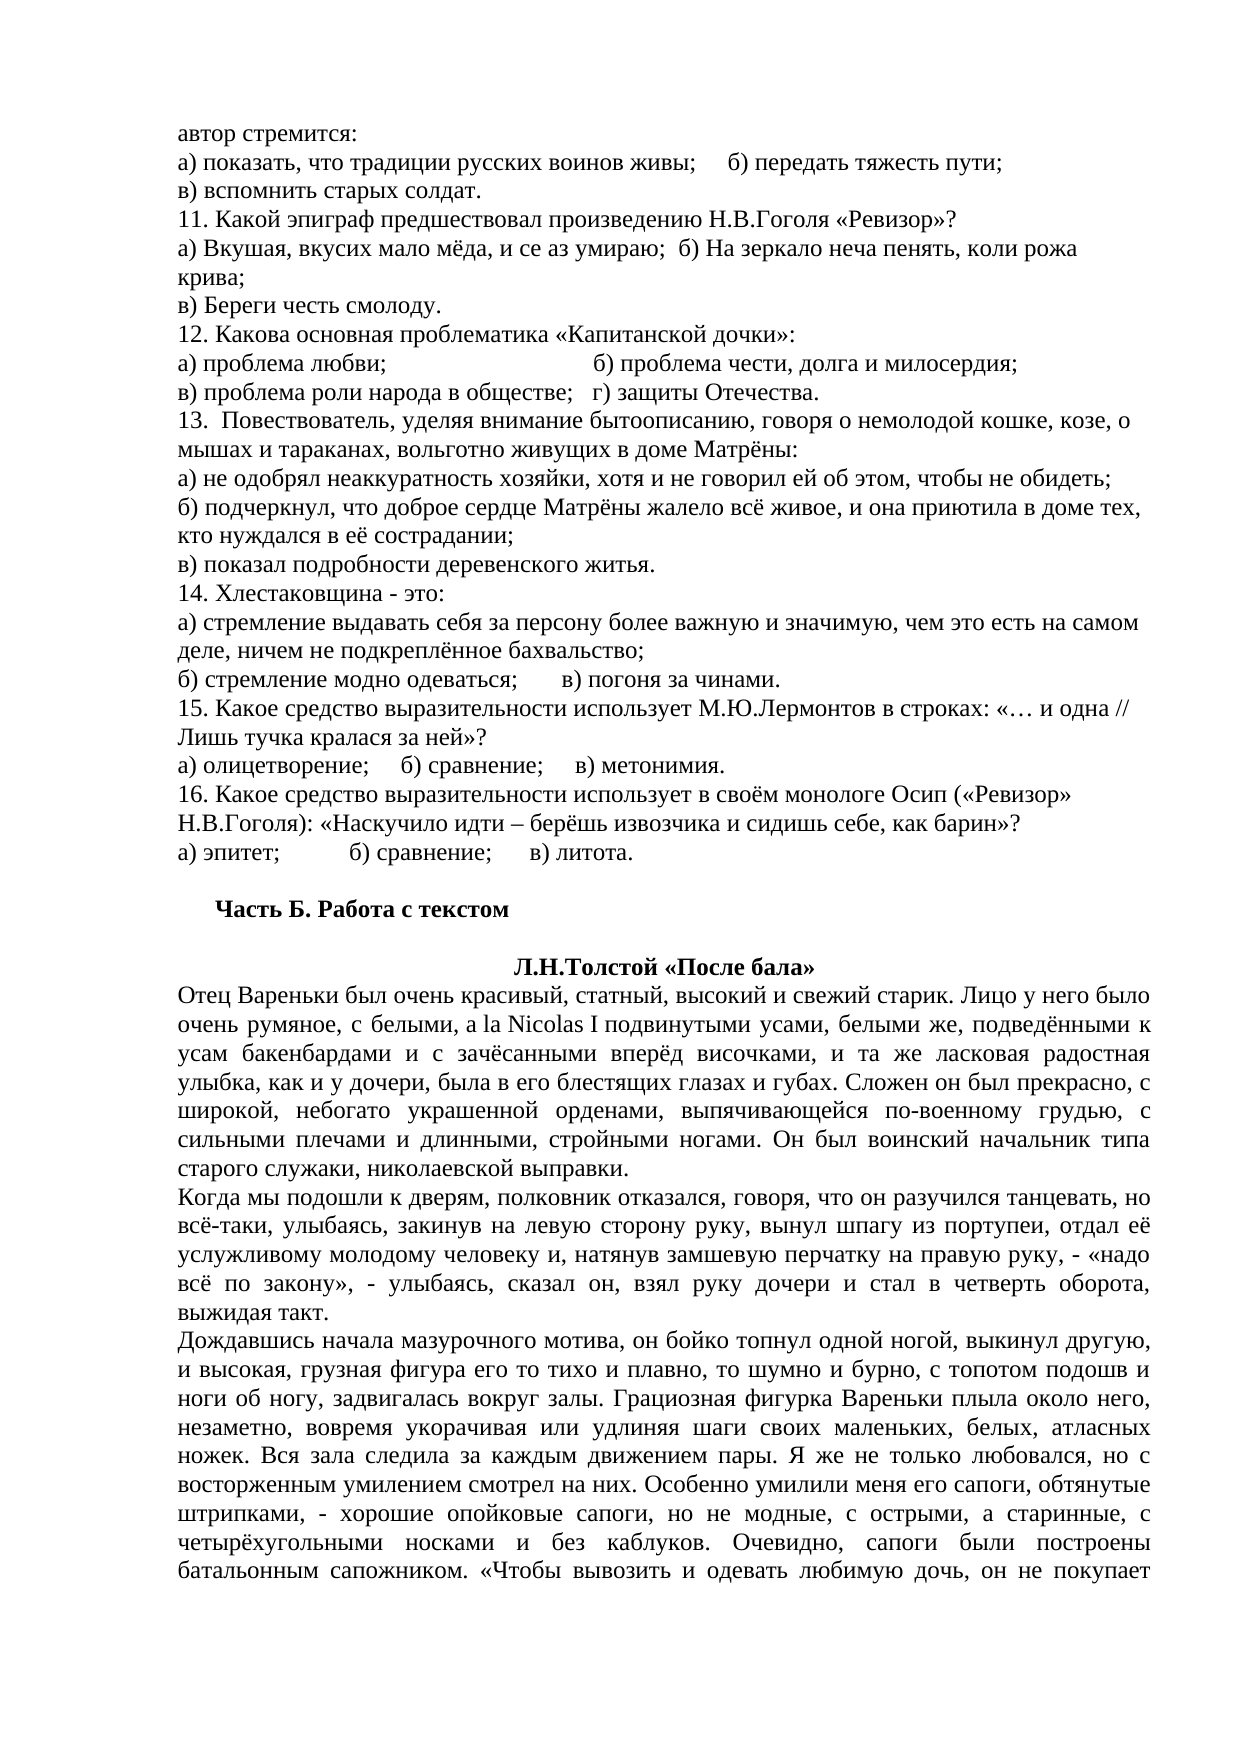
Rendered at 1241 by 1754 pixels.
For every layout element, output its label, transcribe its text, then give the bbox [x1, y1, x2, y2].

text Л.Н.Толстой «После бала» [177, 952, 1152, 981]
text б) подчеркнул, что доброе сердце Матрёны жалело всё живое, и она приютила в доме тех, [177, 492, 1152, 521]
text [177, 1326, 1152, 1584]
text в) вспомнить старых солдат. [177, 176, 1152, 204]
text 11. Какой эпиграф предшествовал произведению Н.В.Гоголя «Ревизор»? [177, 204, 1152, 233]
text Отец Вареньки был очень красивый, статный, высокий и свежий старик. Лицо у него было очень румяное, с белыми, a la Nicolas I подвинутыми усами, белыми же, подведёнными к усам бакенбардами и с зачёсанными вперёд височками, и та же ласковая радостная улыбка, как и у дочери, была в его блестящих глазах и губах. Сложен он был прекрасно, с широкой, небогато украшенной орденами, выпячивающейся по-военному грудью, с сильными плечами и длинными, стройными ногами. Он был воинский начальник типа старого служаки, николаевской выправки. [177, 981, 1152, 1182]
text в) показал подробности деревенского житья. [177, 549, 1152, 578]
text в) проблема роли народа в обществе; г) защиты Отечества. [177, 377, 1152, 406]
text а) олицетворение; б) сравнение; в) метонимия. [177, 751, 1152, 779]
text а) проблема любви; б) проблема чести, долга и милосердия; [177, 348, 1152, 377]
text 15. Какое средство выразительности использует М.Ю.Лермонтов в строках: «… и одна // Лишь тучка кралася за ней»? [177, 693, 1152, 751]
text 12. Какова основная проблематика «Капитанской дочки»: [177, 319, 1152, 348]
text 14. Хлестаковщина - это: [177, 578, 1152, 607]
text 13. Повествователь, уделяя внимание бытоописанию, говоря о немолодой кошке, козе, о мышах и тараканах, вольготно живущих в доме Матрёны: [177, 406, 1152, 463]
text кто нуждался в её сострадании; [177, 521, 1152, 549]
text а) Вкушая, вкусих мало мёда, и се аз умираю; б) На зеркало неча пенять, коли рожа крива; [177, 233, 1152, 291]
text Когда мы подошли к дверям, полковник отказался, говоря, что он разучился танцевать, но всё-таки, улыбаясь, закинув на левую сторону руку, вынул шпагу из портупеи, отдал её услужливому молодому человеку и, натянув замшевую перчатку на правую руку, - «надо всё по закону», - улыбаясь, сказал он, взял руку дочери и стал в четверть оборота, выжидая такт. [177, 1182, 1152, 1326]
text автор стремится: [177, 118, 1152, 147]
text в) Береги честь смолоду. [177, 291, 1152, 319]
text а) эпитет; б) сравнение; в) литота. [177, 837, 1152, 866]
text б) стремление модно одеваться; в) погоня за чинами. [177, 664, 1152, 693]
text а) не одобрял неаккуратность хозяйки, хотя и не говорил ей об этом, чтобы не обидеть; [177, 463, 1152, 492]
text а) стремление выдавать себя за персону более важную и значимую, чем это есть на самом деле, ничем не подкреплённое бахвальство; [177, 607, 1152, 664]
text Часть Б. Работа с текстом [215, 894, 1152, 923]
text 16. Какое средство выразительности использует в своём монологе Осип («Ревизор» Н.В.Гоголя): «Наскучило идти – берёшь извозчика и сидишь себе, как барин»? [177, 779, 1152, 837]
text а) показать, что традиции русских воинов живы; б) передать тяжесть пути; [177, 147, 1152, 176]
